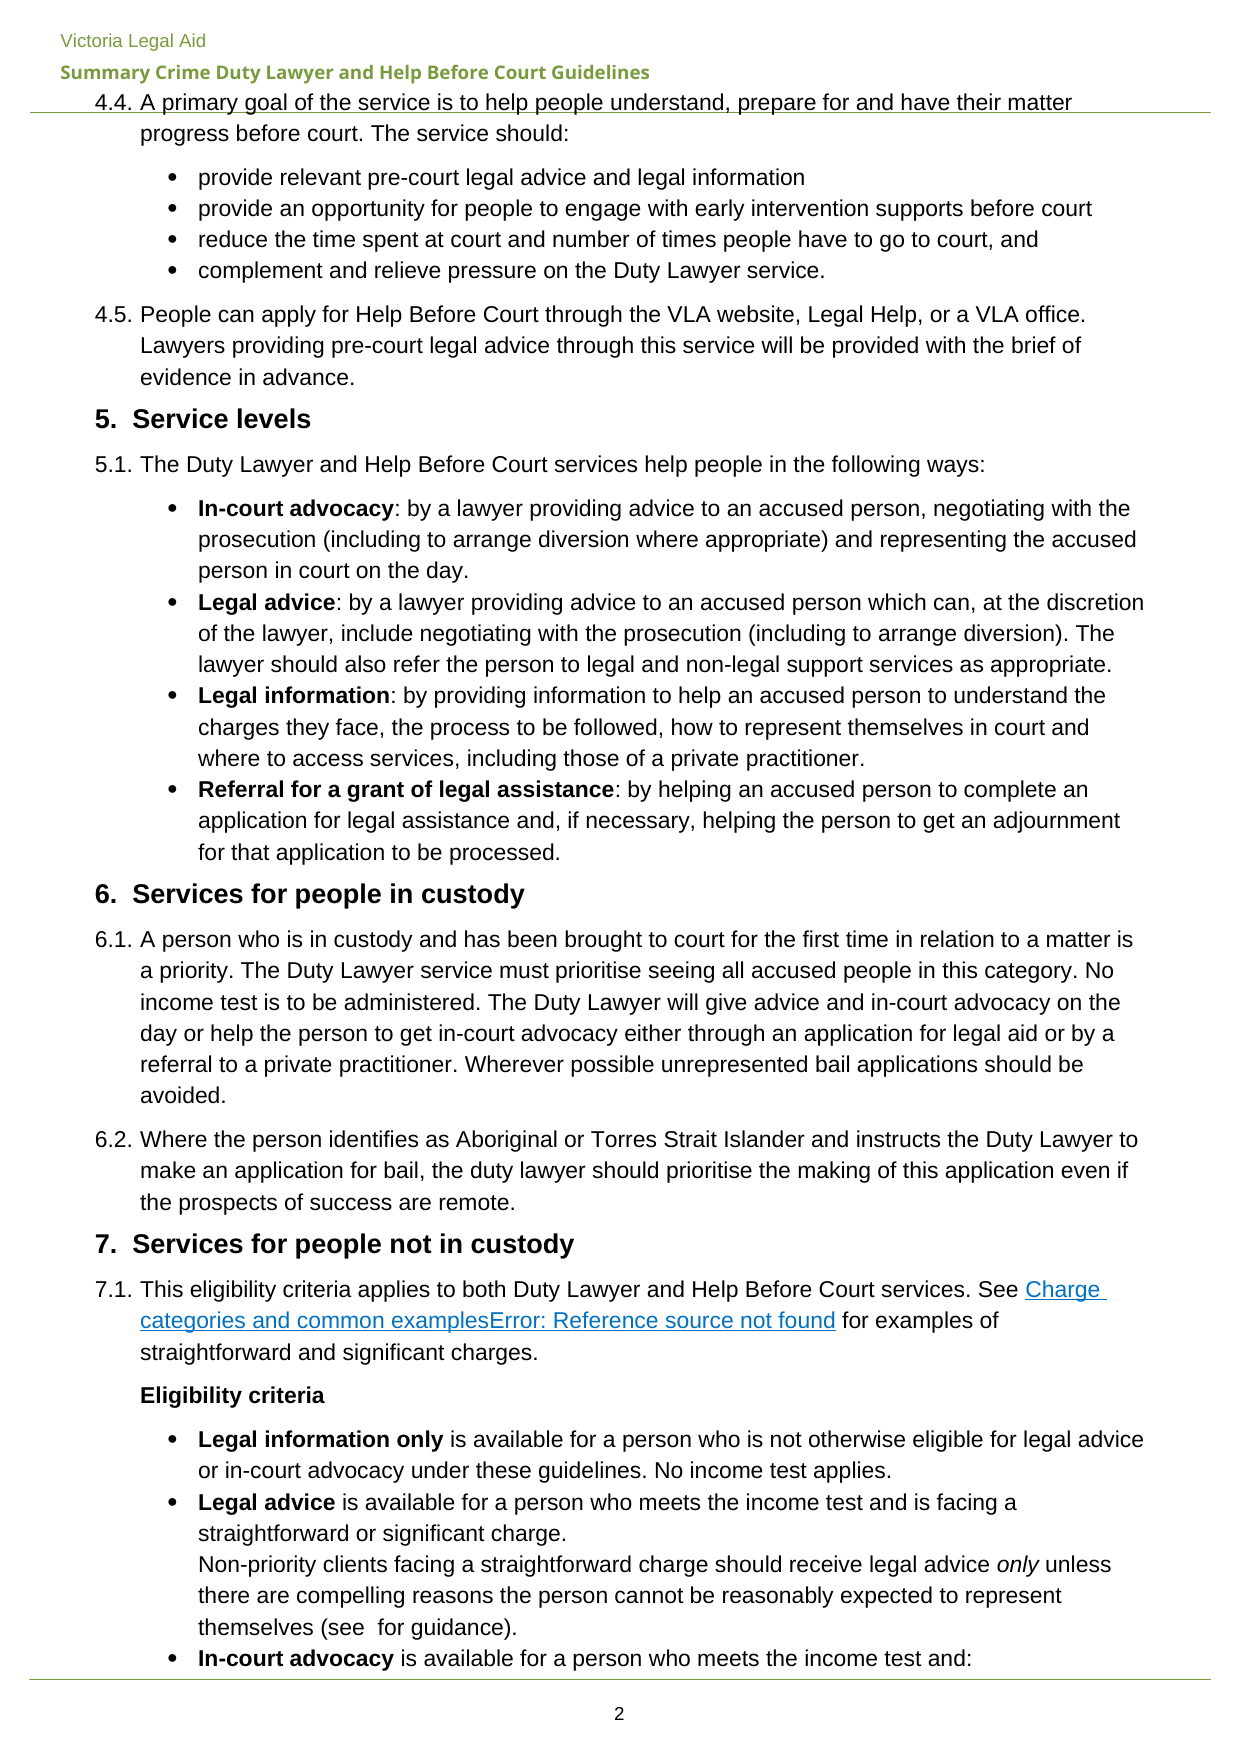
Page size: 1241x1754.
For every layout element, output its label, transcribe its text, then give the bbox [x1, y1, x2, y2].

list complement and relieve pressure on the Duty Lawyer service. [168, 254, 1146, 285]
list Non-priority clients facing a straightforward charge should receive legal advice only unless there are compelling reasons the person cannot be reasonably expected to represent themselves (see Priority clients and capability factors for guidance). [198, 1547, 1146, 1641]
subtitle Services for people in custody [94, 879, 1146, 910]
list Where the person identifies as Aboriginal or Torres Strait Islander and instructs the Duty Lawyer to make an application for bail, the duty lawyer should prioritise the making of this application even if the prospects of success are remote. [94, 1122, 1146, 1216]
list provide an opportunity for people to engage with early intervention supports before court [168, 191, 1146, 222]
list provide relevant pre-court legal advice and legal information [168, 160, 1146, 191]
list reduce the time spent at court and number of times people have to go to court, and [168, 222, 1146, 254]
list In-court advocacy is available for a person who meets the income test and: [168, 1641, 1146, 1672]
list The Duty Lawyer and Help Before Court services help people in the following ways: [94, 447, 1146, 479]
list Legal information: by providing information to help an accused person to understand the charges they face, the process to be followed, how to represent themselves in court and where to access services, including those of a private practitioner. [168, 679, 1146, 772]
list Legal information only is available for a person who is not otherwise eligible for legal advice or in-court advocacy under these guidelines. No income test applies. [168, 1422, 1146, 1485]
list Eligibility criteria [94, 1379, 1146, 1410]
list In-court advocacy: by a lawyer providing advice to an accused person, negotiating with the prosecution (including to arrange diversion where appropriate) and representing the accused person in court on the day. [168, 491, 1146, 585]
subtitle Services for people not in custody [94, 1229, 1146, 1260]
list Referral for a grant of legal assistance: by helping an accused person to complete an application for legal assistance and, if necessary, helping the person to get an adjournment for that application to be processed. [168, 772, 1146, 866]
list Legal advice: by a lawyer providing advice to an accused person which can, at the discretion of the lawyer, include negotiating with the prosecution (including to arrange diversion). The lawyer should also refer the person to legal and non-legal support services as appropriate. [168, 585, 1146, 679]
list A person who is in custody and has been brought to court for the first time in relation to a matter is a priority. The Duty Lawyer service must prioritise seeing all accused people in this category. No income test is to be administered. The Duty Lawyer will give advice and in-court advocacy on the day or help the person to get in-court advocacy either through an application for legal aid or by a referral to a private practitioner. Wherever possible unrepresented bail applications should be avoided. [94, 922, 1146, 1110]
list Legal advice is available for a person who meets the income test and is facing a straightforward or significant charge. [168, 1485, 1146, 1547]
subtitle Service levels [94, 404, 1146, 435]
list People can apply for Help Before Court through the VLA website, Legal Help, or a VLA office. Lawyers providing pre-court legal advice through this service will be provided with the brief of evidence in advance. [94, 297, 1146, 391]
list A primary goal of the service is to help people understand, prepare for and have their matter progress before court. The service should: [94, 85, 1146, 147]
